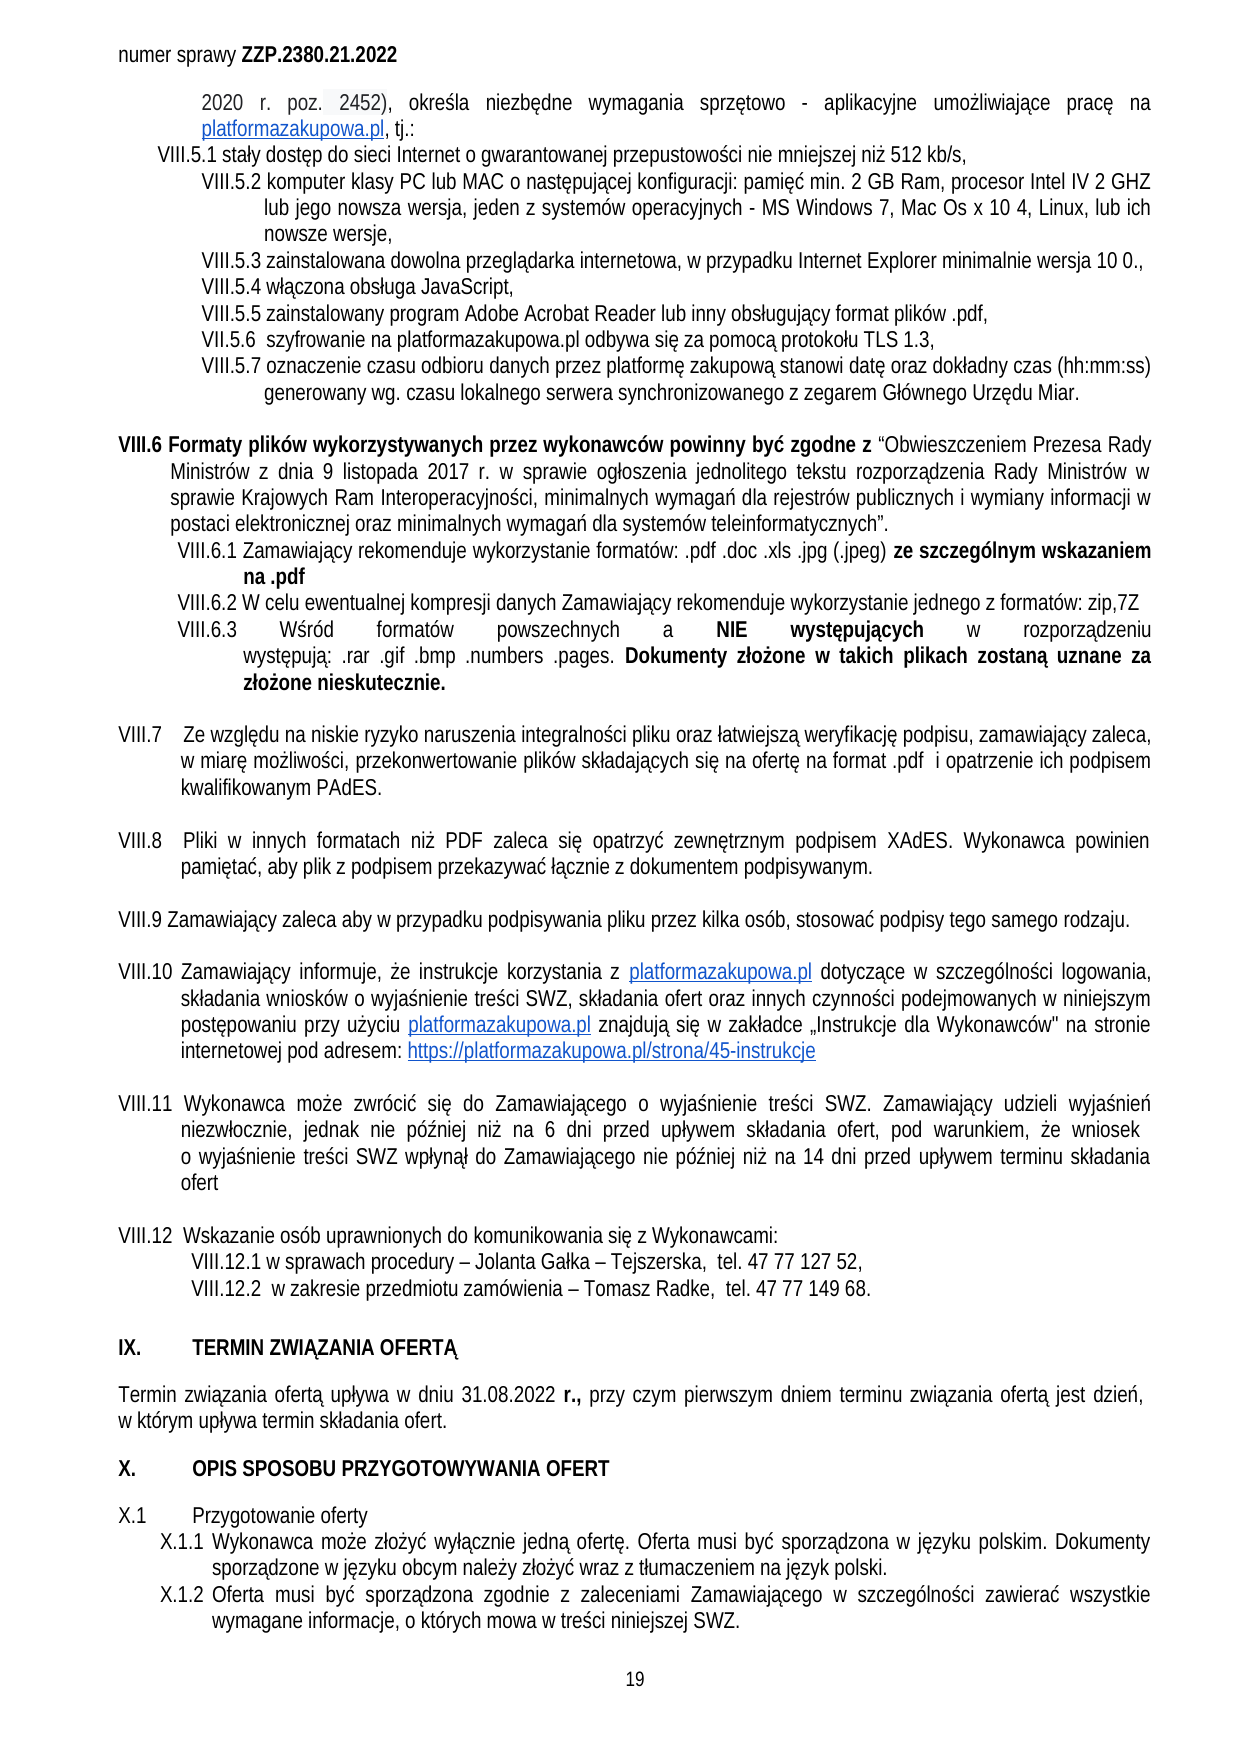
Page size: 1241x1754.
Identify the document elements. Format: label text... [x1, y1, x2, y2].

text Termin związania ofertą upływa w dniu 31.08.2022 r., przy czym pierwszym dniem terminu związania ofertą jest dzień, w którym upływa termin składania ofert. [118, 1381, 1152, 1434]
text VIII.5.3 zainstalowana dowolna przeglądarka internetowa, w przypadku Internet Explorer minimalnie wersja 10 0., [201, 247, 1152, 273]
text VIII.5.2 komputer klasy PC lub MAC o następującej konfiguracji: pamięć min. 2 GB Ram, procesor Intel IV 2 GHZ lub jego nowsza wersja, jeden z systemów operacyjnych - MS Windows 7, Mac Os x 10 4, Linux, lub ich nowsze wersje, [201, 168, 1152, 247]
text VIII.6.1 Zamawiający rekomenduje wykorzystanie formatów: .pdf .doc .xls .jpg (.jpeg) ze szczególnym wskazaniem na .pdf [177, 537, 1152, 589]
text VIII.5.1 stały dostęp do sieci Internet o gwarantowanej przepustowości nie mniejszej niż 512 kb/s, [157, 141, 1152, 168]
text VIII.8 Pliki w innych formatach niż PDF zaleca się opatrzyć zewnętrznym podpisem XAdES. Wykonawca powinien pamiętać, aby plik z podpisem przekazywać łącznie z dokumentem podpisywanym. [118, 827, 1152, 879]
text VIII.6 Formaty plików wykorzystywanych przez wykonawców powinny być zgodne z “Obwieszczeniem Prezesa Rady Ministrów z dnia 9 listopada 2017 r. w sprawie ogłoszenia jednolitego tekstu rozporządzenia Rady Ministrów w sprawie Krajowych Ram Interoperacyjności, minimalnych wymagań dla rejestrów publicznych i wymiany informacji w postaci elektronicznej oraz minimalnych wymagań dla systemów teleinformatycznych”. [118, 431, 1152, 537]
text VIII.12.2 w zakresie przedmiotu zamówienia – Tomasz Radke, tel. 47 77 149 68. [191, 1274, 1152, 1301]
list Wykonawca może złożyć wyłącznie jedną ofertę. Oferta musi być sporządzona w języku polskim. Dokumenty sporządzone w języku obcym należy złożyć wraz z tłumaczeniem na język polski. [160, 1528, 1152, 1581]
list TERMIN ZWIĄZANIA OFERTĄ [118, 1334, 1152, 1360]
text VIII.6.3 Wśród formatów powszechnych a NIE występujących w rozporządzeniu występują: .rar .gif .bmp .numbers .pages. Dokumenty złożone w takich plikach zostaną uznane za złożone nieskutecznie. [177, 616, 1152, 695]
list OPIS SPOSOBU PRZYGOTOWYWANIA OFERT [118, 1454, 1152, 1481]
text VIII.7 Ze względu na niskie ryzyko naruszenia integralności pliku oraz łatwiejszą weryfikację podpisu, zamawiający zaleca, w miarę możliwości, przekonwertowanie plików składających się na ofertę na format .pdf i opatrzenie ich podpisem kwalifikowanym PAdES. [118, 721, 1152, 800]
text VIII.9 Zamawiający zaleca aby w przypadku podpisywania pliku przez kilka osób, stosować podpisy tego samego rodzaju. [118, 906, 1152, 932]
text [118, 89, 1152, 141]
text VIII.12 Wskazanie osób uprawnionych do komunikowania się z Wykonawcami: [118, 1222, 1152, 1248]
text VIII.5.5 zainstalowany program Adobe Acrobat Reader lub inny obsługujący format plików .pdf, [201, 299, 1152, 326]
text VIII.5.4 włączona obsługa JavaScript, [201, 273, 1152, 299]
text VIII.5.7 oznaczenie czasu odbioru danych przez platformę zakupową stanowi datę oraz dokładny czas (hh:mm:ss) generowany wg. czasu lokalnego serwera synchronizowanego z zegarem Głównego Urzędu Miar. [201, 352, 1152, 405]
text VIII.11 Wykonawca może zwrócić się do Zamawiającego o wyjaśnienie treści SWZ. Zamawiający udzieli wyjaśnień niezwłocznie, jednak nie później niż na 6 dni przed upływem składania ofert, pod warunkiem, że wniosek o wyjaśnienie treści SWZ wpłynął do Zamawiającego nie później niż na 14 dni przed upływem terminu składania ofert [118, 1090, 1152, 1196]
text VIII.12.1 w sprawach procedury – Jolanta Gałka – Tejszerska, tel. 47 77 127 52, [191, 1248, 1152, 1274]
text VIII.6.2 W celu ewentualnej kompresji danych Zamawiający rekomenduje wykorzystanie jednego z formatów: zip,7Z [177, 589, 1152, 616]
text VIII.10 Zamawiający informuje, że instrukcje korzystania z platformazakupowa.pl dotyczące w szczególności logowania, składania wniosków o wyjaśnienie treści SWZ, składania ofert oraz innych czynności podejmowanych w niniejszym postępowaniu przy użyciu platformazakupowa.pl znajdują się w zakładce „Instrukcje dla Wykonawców" na stronie internetowej pod adresem: https://platformazakupowa.pl/strona/45-instrukcje [118, 958, 1152, 1064]
list Przygotowanie oferty [118, 1502, 1152, 1528]
list Oferta musi być sporządzona zgodnie z zaleceniami Zamawiającego w szczególności zawierać wszystkie wymagane informacje, o których mowa w treści niniejszej SWZ. [160, 1581, 1152, 1633]
text VII.5.6 szyfrowanie na platformazakupowa.pl odbywa się za pomocą protokołu TLS 1.3, [201, 326, 1152, 352]
